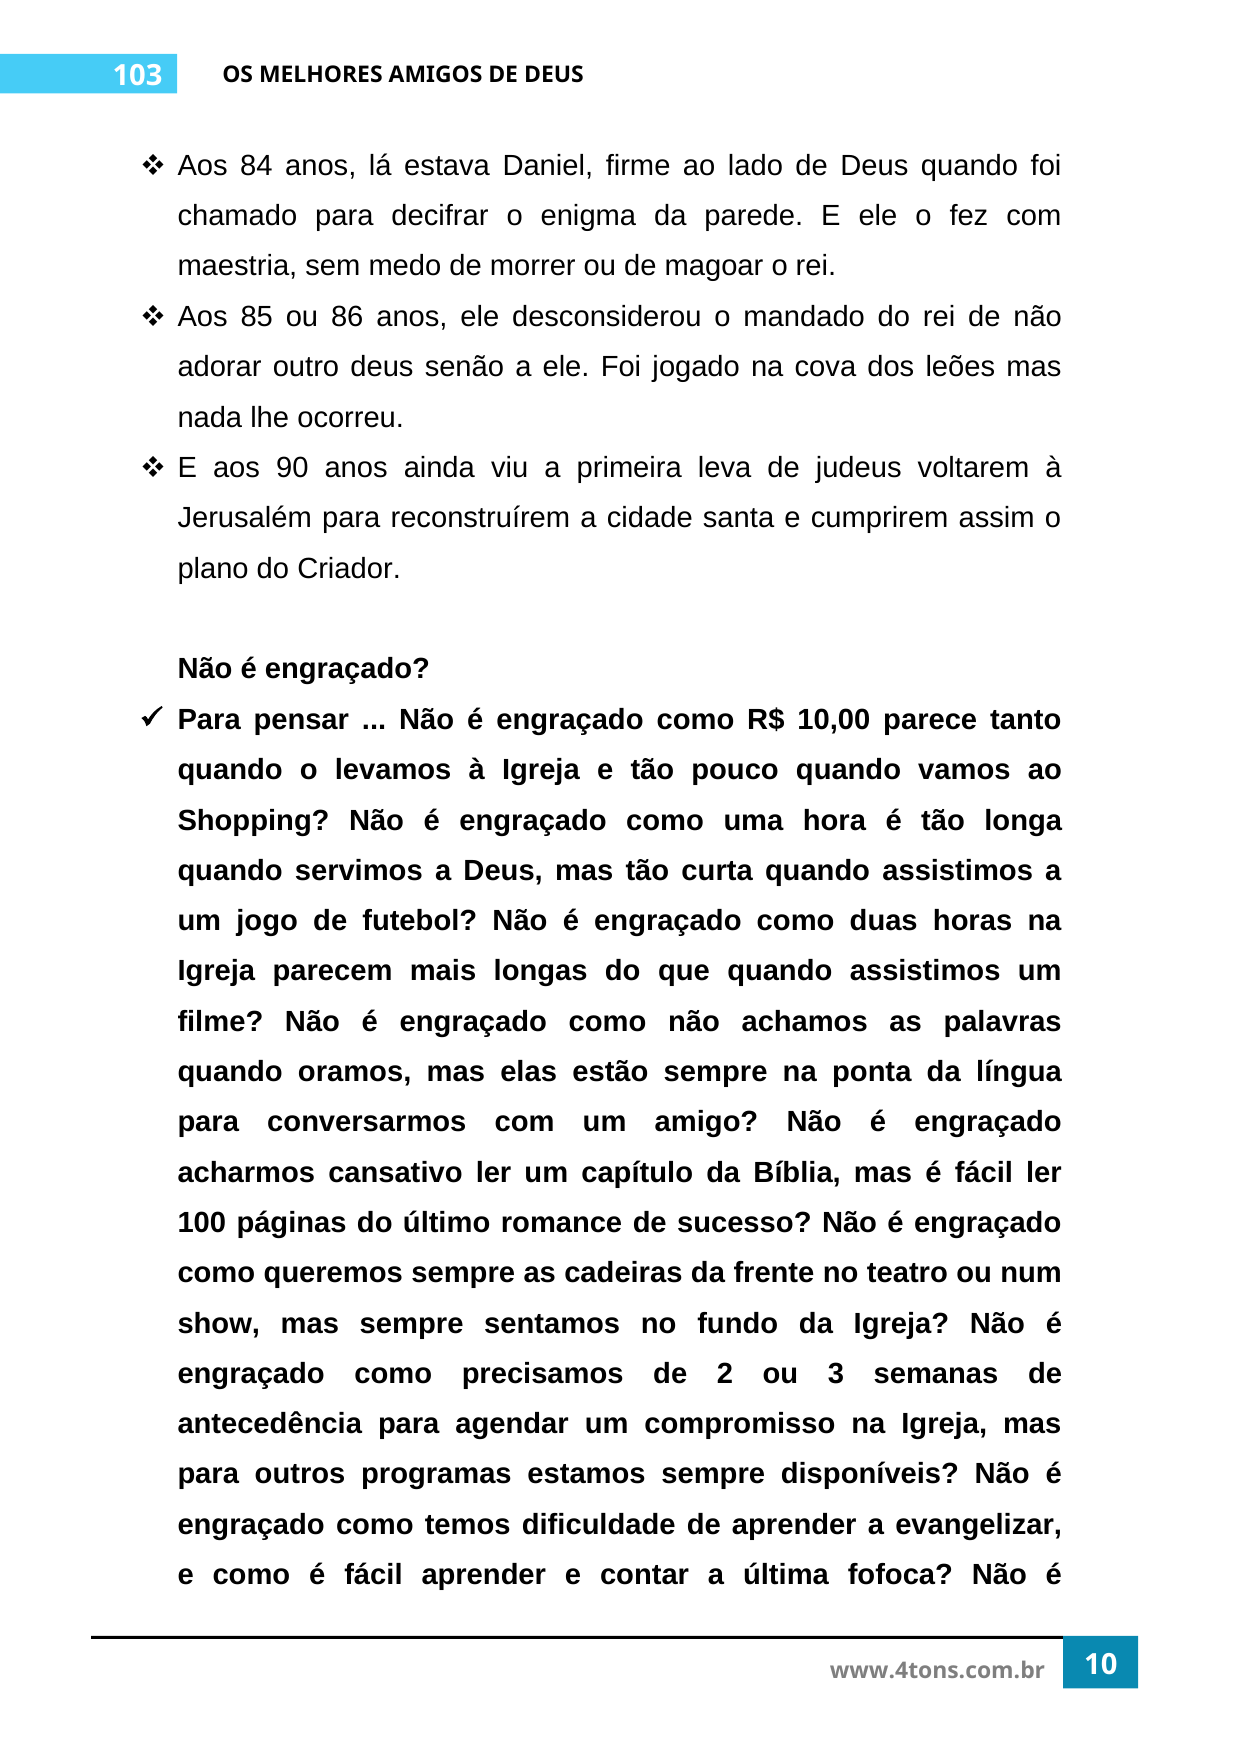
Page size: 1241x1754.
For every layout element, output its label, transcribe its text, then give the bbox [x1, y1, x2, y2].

list Aos 85 ou 86 anos, ele desconsiderou o mandado do rei de não adorar outro deus senão a ele. Foi jogado na cova dos leões mas nada lhe ocorreu. [140, 299, 1063, 433]
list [140, 702, 1063, 1591]
list E aos 90 anos ainda viu a primeira leva de judeus voltarem à Jerusalém para reconstruírem a cidade santa e cumprirem assim o plano do Criador. [140, 450, 1063, 584]
text Não é engraçado? [177, 651, 1063, 685]
list Aos 84 anos, lá estava Daniel, firme ao lado de Deus quando foi chamado para decifrar o enigma da parede. E ele o fez com maestria, sem medo de morrer ou de magoar o rei. [140, 148, 1063, 282]
